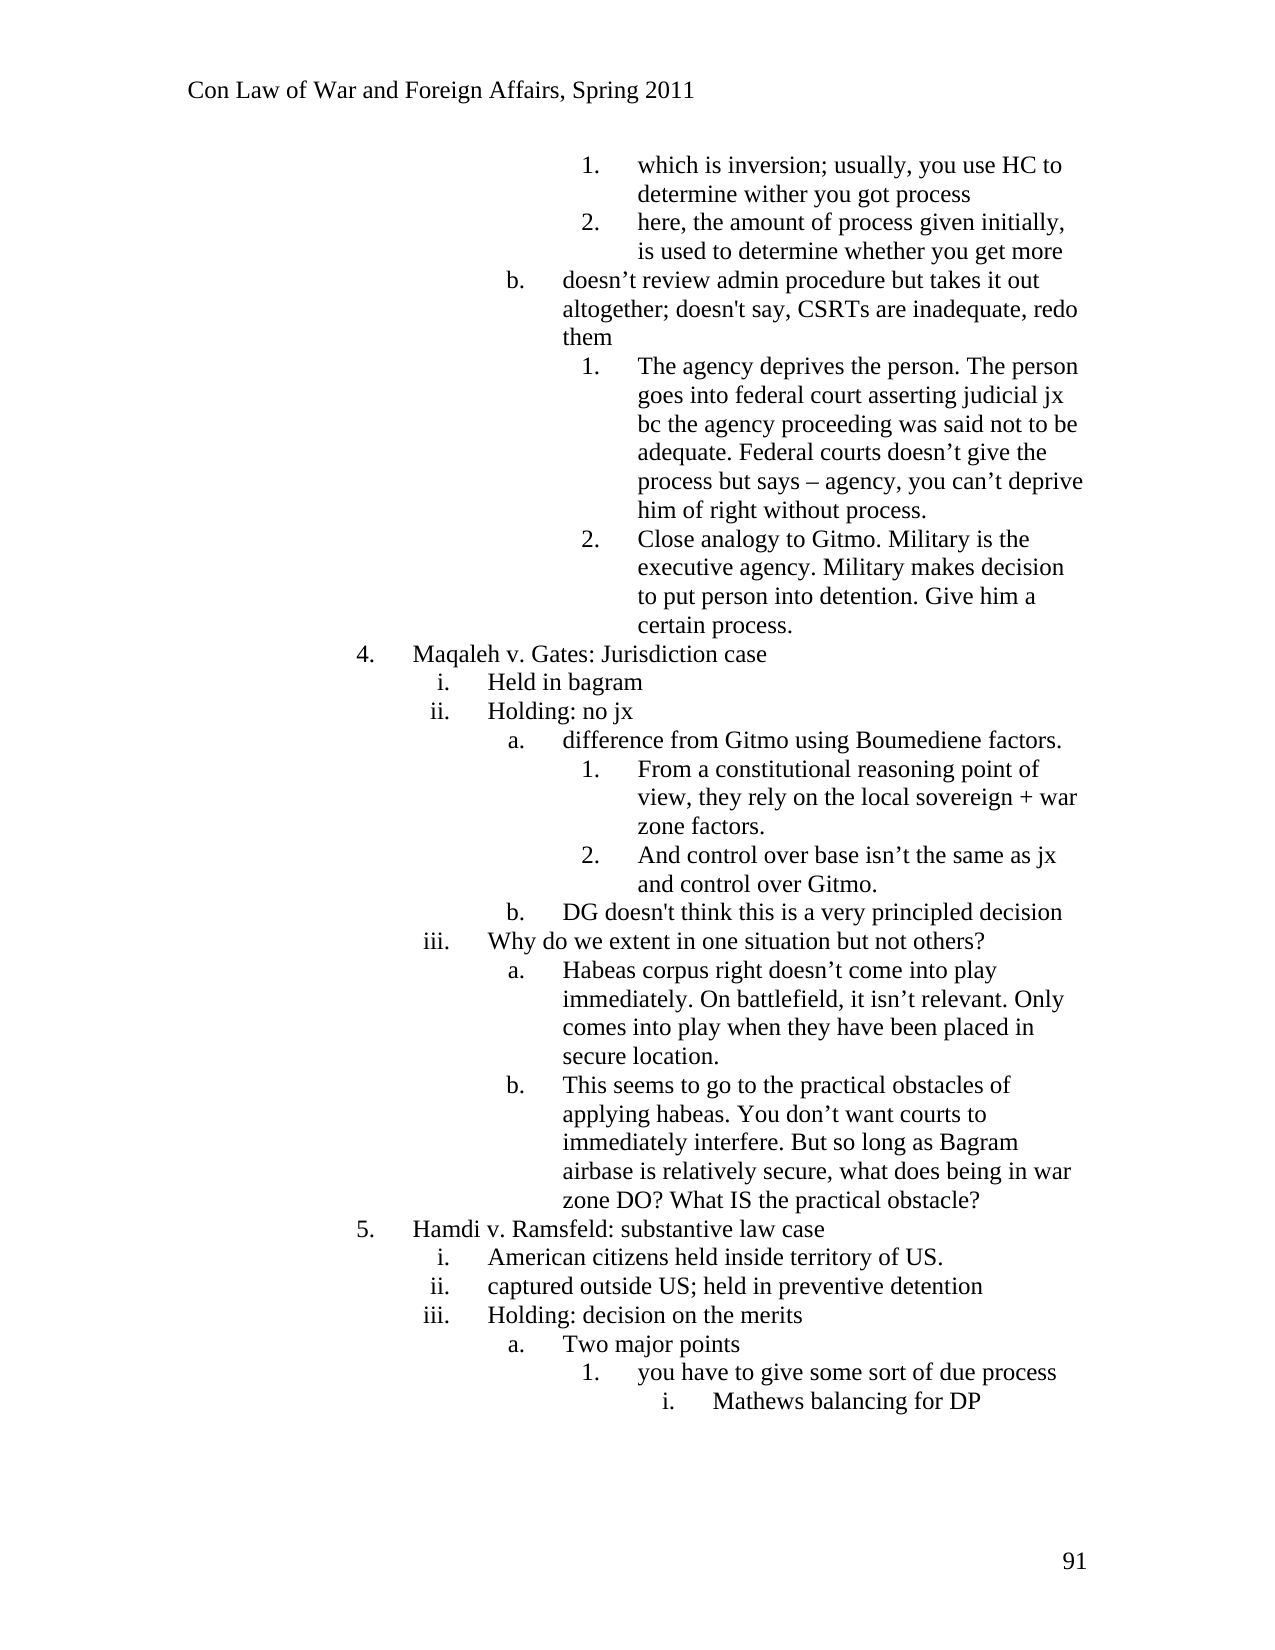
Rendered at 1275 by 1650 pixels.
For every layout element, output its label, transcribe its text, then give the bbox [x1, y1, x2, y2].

list here, the amount of process given initially, is used to determine whether you get more [600, 207, 1087, 265]
list Holding: no jx [450, 696, 1087, 725]
list Two major points [525, 1329, 1087, 1357]
list Why do we extent in one situation but not others? [450, 926, 1087, 955]
list From a constitutional reasoning point of view, they rely on the local sovereign + war zone factors. [600, 754, 1087, 840]
list which is inversion; usually, you use HC to determine wither you got process [600, 150, 1087, 207]
list Mathews balancing for DP [675, 1386, 1087, 1415]
list captured outside US; held in preventive detention [450, 1271, 1087, 1300]
list you have to give some sort of due process [600, 1357, 1087, 1386]
list Holding: decision on the merits [450, 1300, 1087, 1329]
list doesn’t review admin procedure but takes it out altogether; doesn't say, CSRTs are inadequate, redo them [525, 265, 1087, 351]
list difference from Gitmo using Boumediene factors. [525, 725, 1087, 754]
list Maqaleh v. Gates: Jurisdiction case [375, 639, 1087, 667]
list American citizens held inside territory of US. [450, 1242, 1087, 1271]
list DG doesn't think this is a very principled decision [525, 897, 1087, 926]
list Hamdi v. Ramsfeld: substantive law case [375, 1214, 1087, 1242]
list Held in bagram [450, 667, 1087, 696]
list This seems to go to the practical obstacles of applying habeas. You don’t want courts to immediately interfere. But so long as Bagram airbase is relatively secure, what does being in war zone DO? What IS the practical obstacle? [525, 1070, 1087, 1214]
list Habeas corpus right doesn’t come into play immediately. On battlefield, it isn’t relevant. Only comes into play when they have been placed in secure location. [525, 955, 1087, 1070]
list And control over base isn’t the same as jx and control over Gitmo. [600, 840, 1087, 897]
list Close analogy to Gitmo. Military is the executive agency. Military makes decision to put person into detention. Give him a certain process. [600, 524, 1087, 639]
list The agency deprives the person. The person goes into federal court asserting judicial jx bc the agency proceeding was said not to be adequate. Federal courts doesn’t give the process but says – agency, you can’t deprive him of right without process. [600, 351, 1087, 524]
